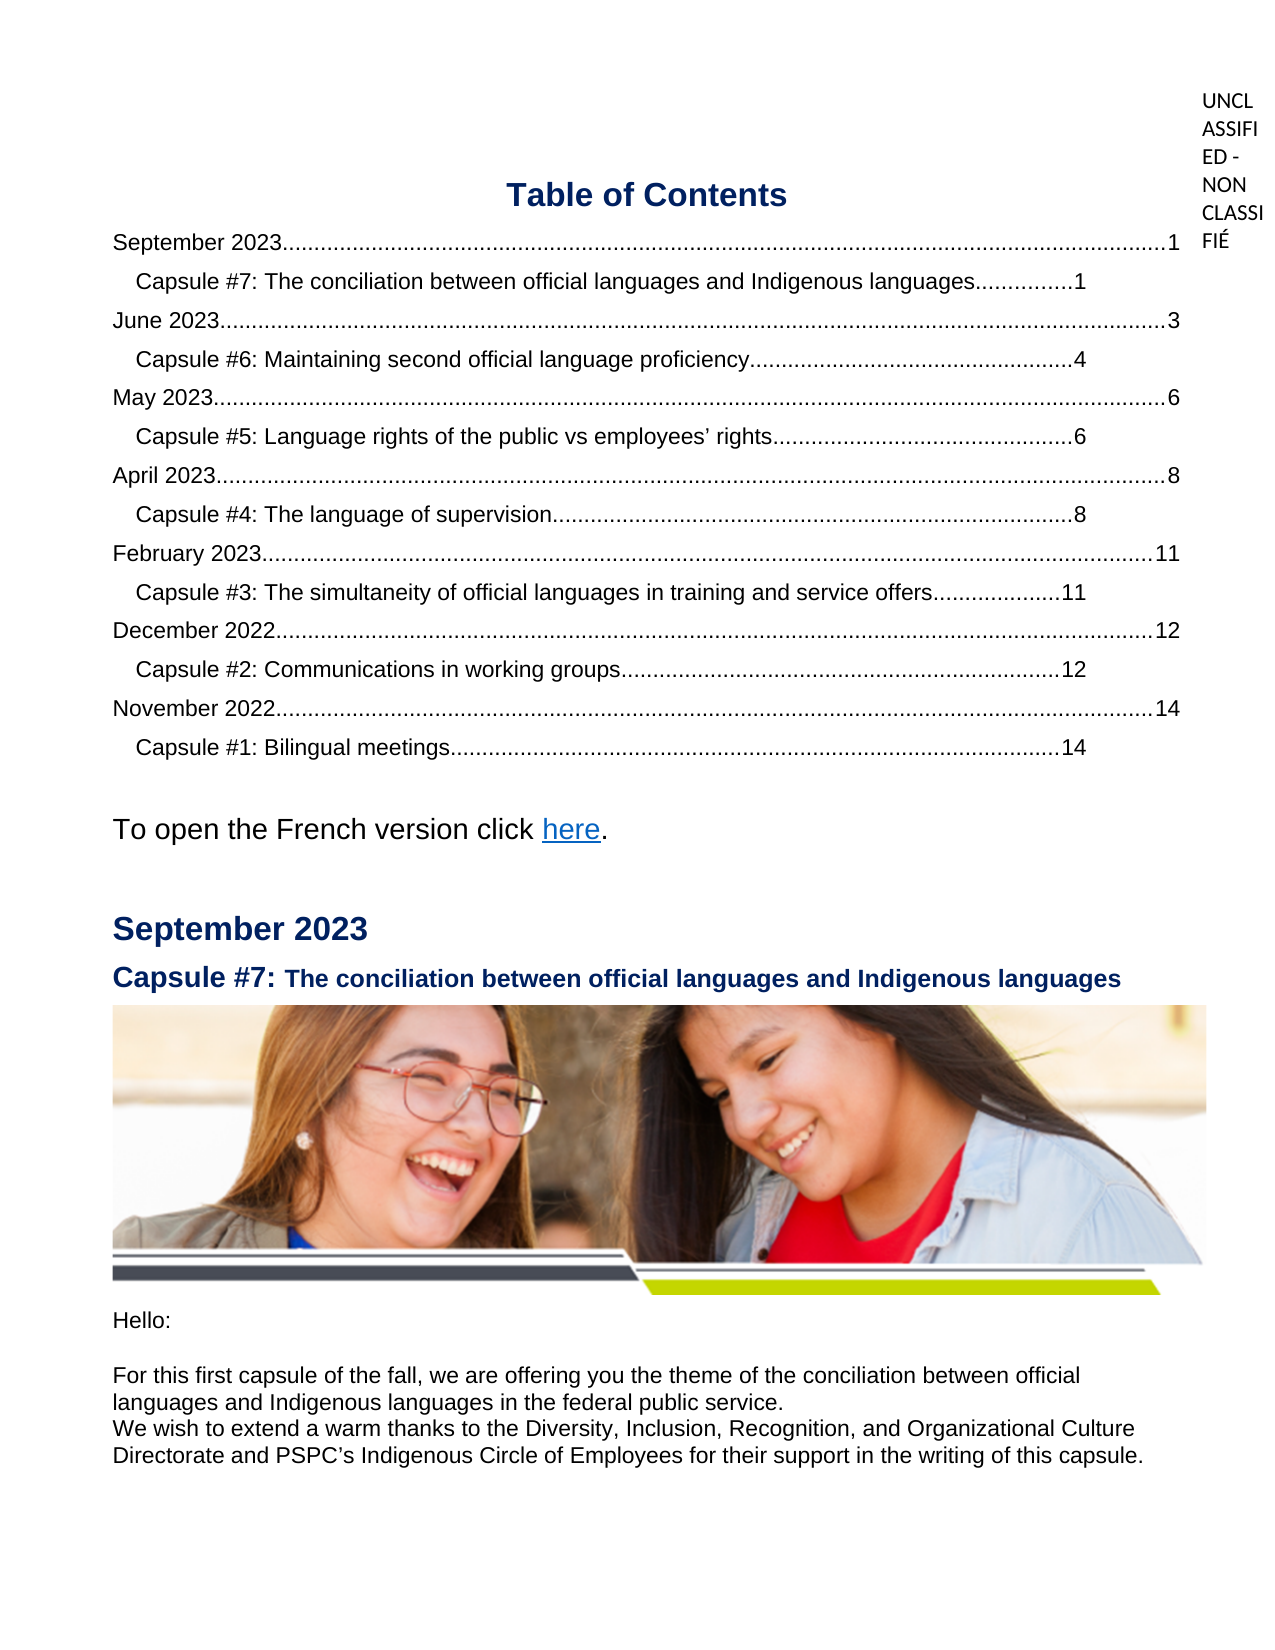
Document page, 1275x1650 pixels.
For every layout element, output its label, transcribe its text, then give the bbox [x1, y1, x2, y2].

text We wish to extend a warm thanks to the Diversity, Inclusion, Recognition, and Organizational Culture Directorate and PSPC’s Indigenous Circle of Employees for their support in the writing of this capsule. [112, 1415, 1181, 1468]
text Hello: [112, 1307, 1181, 1334]
subtitle Capsule #7: The conciliation between official languages and Indigenous languages [112, 960, 1181, 993]
text September 2023 [112, 909, 1181, 947]
text To open the French version click here. [112, 812, 1181, 845]
picture [112, 1005, 1207, 1295]
text For this first capsule of the fall, we are offering you the theme of the conciliation between official languages and Indigenous languages in the federal public service. [112, 1362, 1181, 1415]
